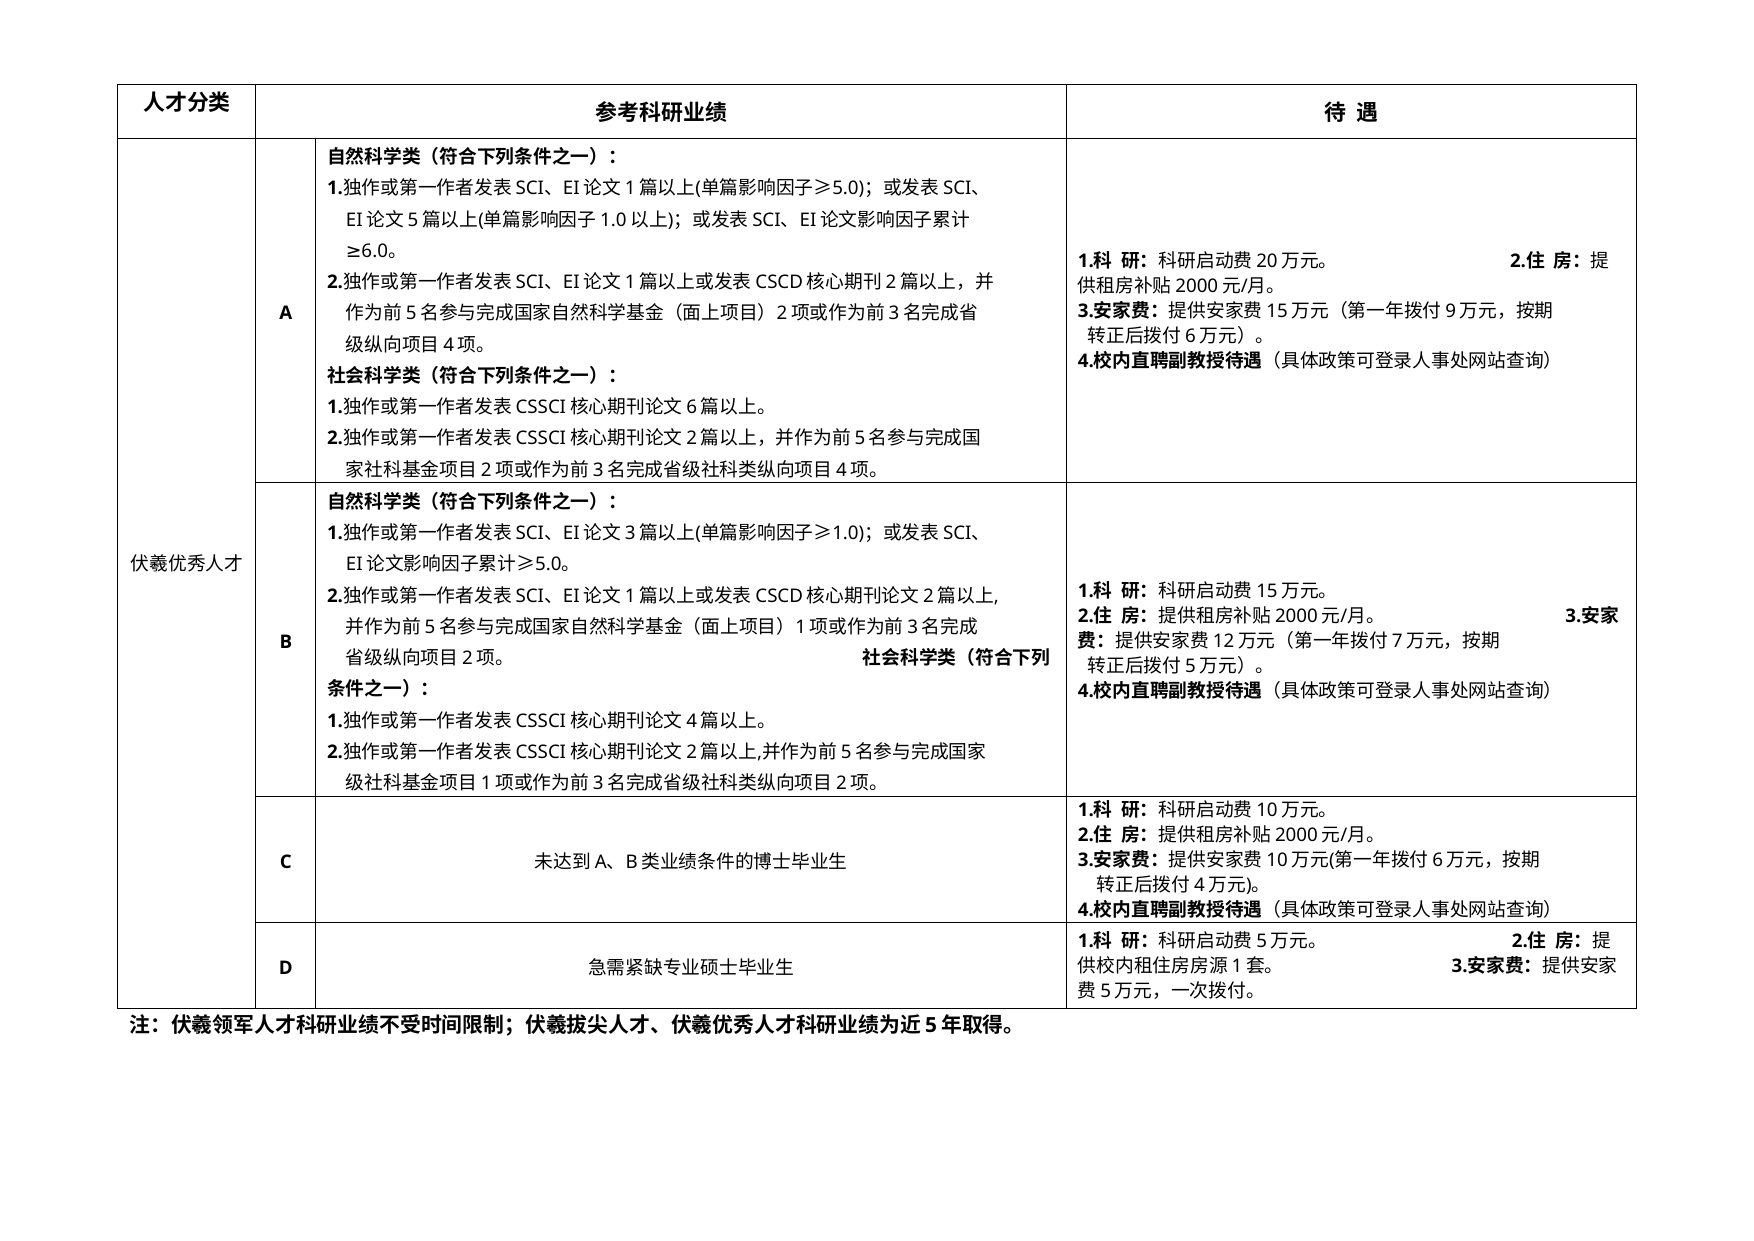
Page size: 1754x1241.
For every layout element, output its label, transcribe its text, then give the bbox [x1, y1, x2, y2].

table_cell 伏羲优秀人才 [118, 139, 255, 1007]
table_cell 1.科 研：科研启动费5万元。 2.住 房：提供校内租住房房源1套。 3.安家费：提供安家费5万元，一次拨付。 [1067, 923, 1636, 1007]
table_cell 参考科研业绩 [256, 85, 1066, 137]
table_cell 1.科 研：科研启动费10万元。 2.住 房：提供租房补贴2000元/月。 3.安家费：提供安家费10万元(第一年拨付6万元，按期 转正后拨付4万元)。 4.校内直聘副教授待遇（具体政策可登录人事处网站查询） [1067, 797, 1636, 922]
table_cell 待 遇 [1067, 85, 1636, 137]
table_cell 1.科 研：科研启动费20万元。 2.住 房：提供租房补贴2000元/月。 3.安家费：提供安家费15万元（第一年拨付9万元，按期 转正后拨付6万元）。 4.校内直聘副教授待遇（具体政策可登录人事处网站查询） [1067, 139, 1636, 482]
table_cell A [256, 139, 315, 482]
table_cell B [256, 483, 315, 796]
table_cell C [256, 797, 315, 922]
table_cell 未达到A、B类业绩条件的博士毕业生 [316, 797, 1066, 922]
table_cell 人才分类 [118, 85, 255, 137]
table_cell D [256, 923, 315, 1007]
table_cell 1.科 研：科研启动费15万元。 2.住 房：提供租房补贴2000元/月。 3.安家费：提供安家费12万元（第一年拨付7万元，按期 转正后拨付5万元）。 4.校内直聘副教授待遇（具体政策可登录人事处网站查询） [1067, 483, 1636, 796]
table_cell 急需紧缺专业硕士毕业生 [316, 923, 1066, 1007]
table_cell 自然科学类（符合下列条件之一）： 1.独作或第一作者发表SCI、EI论文3篇以上(单篇影响因子≥1.0)；或发表SCI、 EI论文影响因子累计≥5.0。 2.独作或第一作者发表SCI、EI论文1篇以上或发表CSCD核心期刊论文2篇以上, 并作为前5名参与完成国家自然科学基金（面上项目）1项或作为前3名完成 省级纵向项目2项。 社会科学类（符合下列条件之一）： 1.独作或第一作者发表CSSCI核心期刊论文4篇以上。 2.独作或第一作者发表CSSCI核心期刊论文2篇以上,并作为前5名参与完成国家 级社科基金项目1项或作为前3名完成省级社科类纵向项目2项。 [316, 483, 1066, 796]
table_cell 注：伏羲领军人才科研业绩不受时间限制；伏羲拔尖人才、伏羲优秀人才科研业绩为近5年取得。 [118, 1009, 1636, 1059]
table_cell 自然科学类（符合下列条件之一）： 1.独作或第一作者发表SCI、EI论文1篇以上(单篇影响因子≥5.0)；或发表SCI、 EI论文5篇以上(单篇影响因子1.0以上)；或发表SCI、EI论文影响因子累计 ≥6.0。 2.独作或第一作者发表SCI、EI论文1篇以上或发表CSCD核心期刊2篇以上，并 作为前5名参与完成国家自然科学基金（面上项目）2项或作为前3名完成省 级纵向项目4项。 社会科学类（符合下列条件之一）： 1.独作或第一作者发表CSSCI核心期刊论文6篇以上。 2.独作或第一作者发表CSSCI核心期刊论文2篇以上，并作为前5名参与完成国 家社科基金项目2项或作为前3名完成省级社科类纵向项目4项。 [316, 139, 1066, 482]
